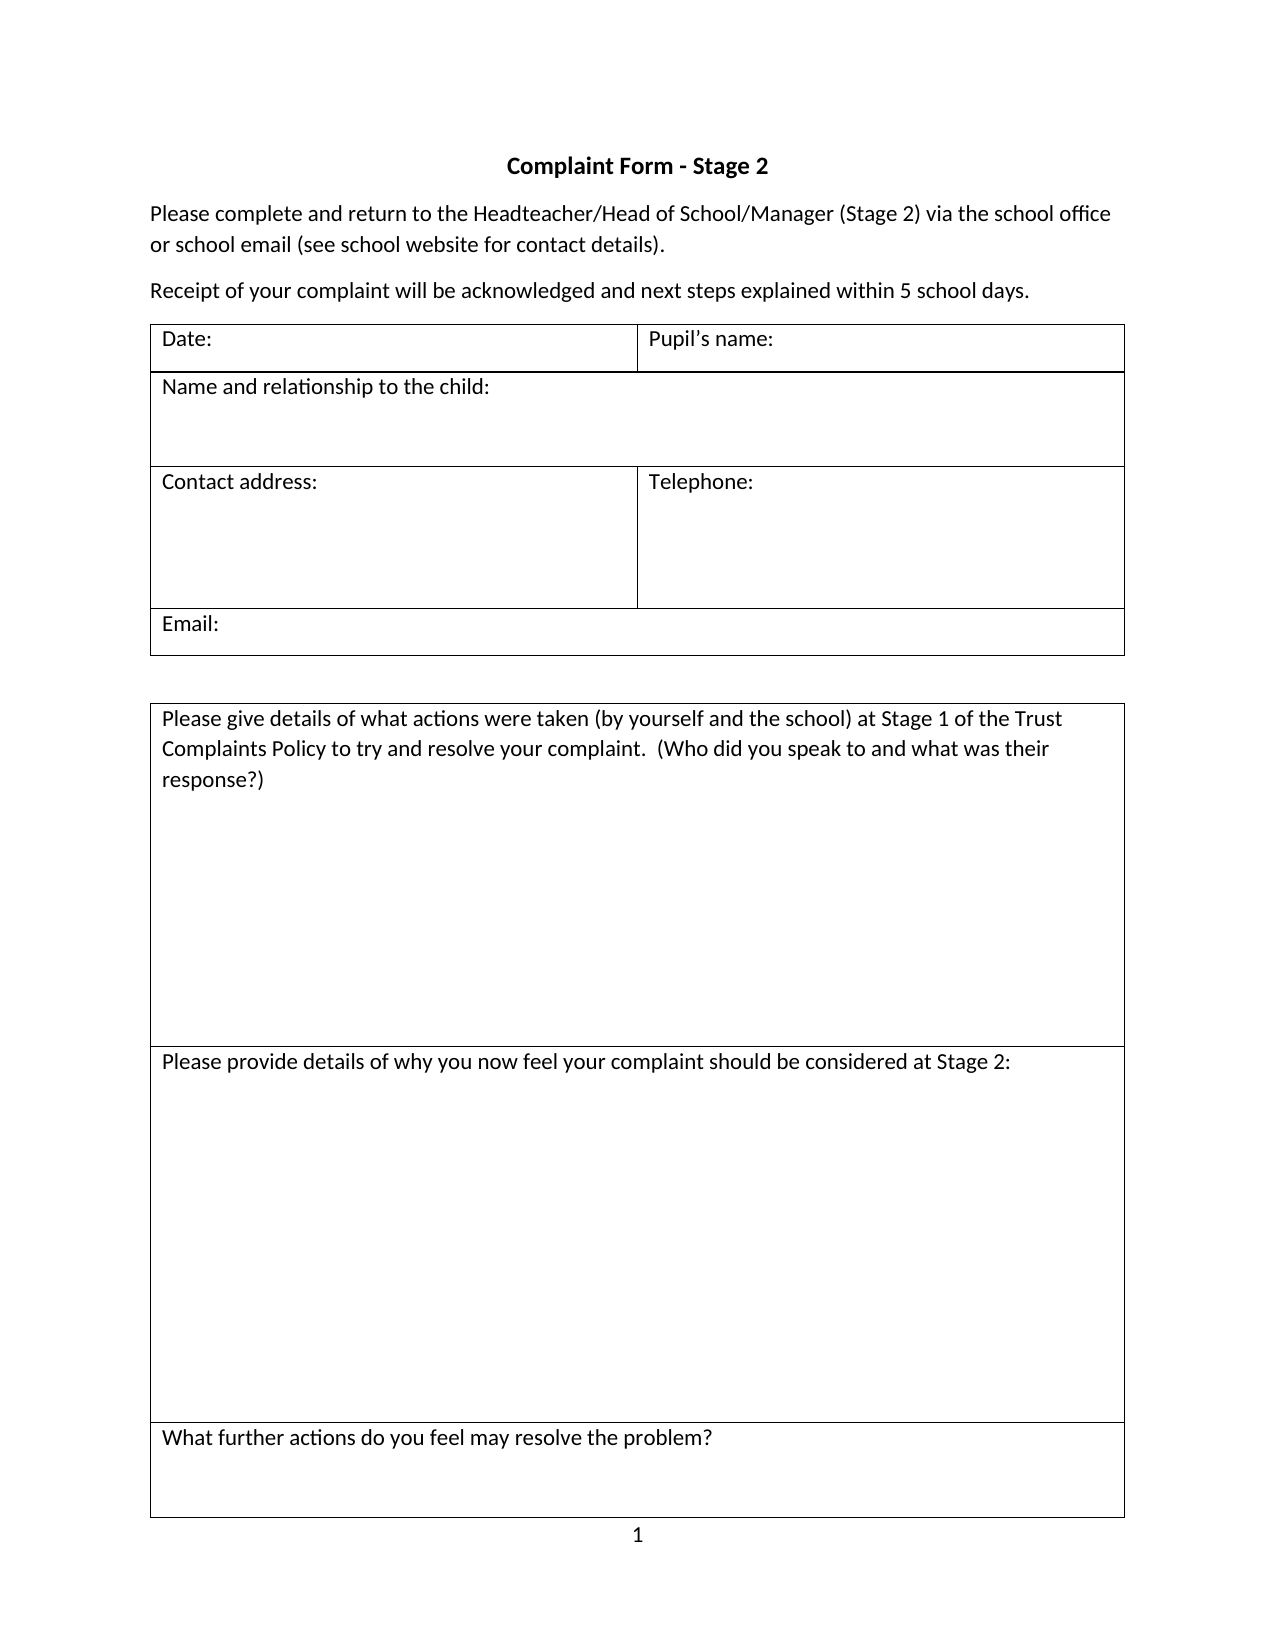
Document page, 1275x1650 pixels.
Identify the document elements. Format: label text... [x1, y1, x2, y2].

table_cell Telephone: [638, 467, 1124, 608]
table_cell Please provide details of why you now feel your complaint should be considered at Stage 2: [151, 1047, 1124, 1422]
table_header Date: [151, 325, 637, 371]
table_header Pupil’s name: [638, 325, 1124, 371]
text Complaint Form - Stage 2 [150, 150, 1125, 181]
table_header Please give details of what actions were taken (by yourself and the school) at Stage 1 of the Trust Complaints Policy to try and resolve your complaint. (Who did you speak to and what was their response?) [151, 704, 1124, 1046]
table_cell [151, 1423, 1124, 1517]
table_cell Name and relationship to the child: [151, 373, 1124, 466]
table_cell Contact address: [151, 467, 637, 608]
table_cell Email: [151, 609, 1124, 655]
text Receipt of your complaint will be acknowledged and next steps explained within 5 school days. [150, 277, 1125, 305]
text Please complete and return to the Headteacher/Head of School/Manager (Stage 2) via the school office or school email (see school website for contact details). [150, 199, 1125, 258]
